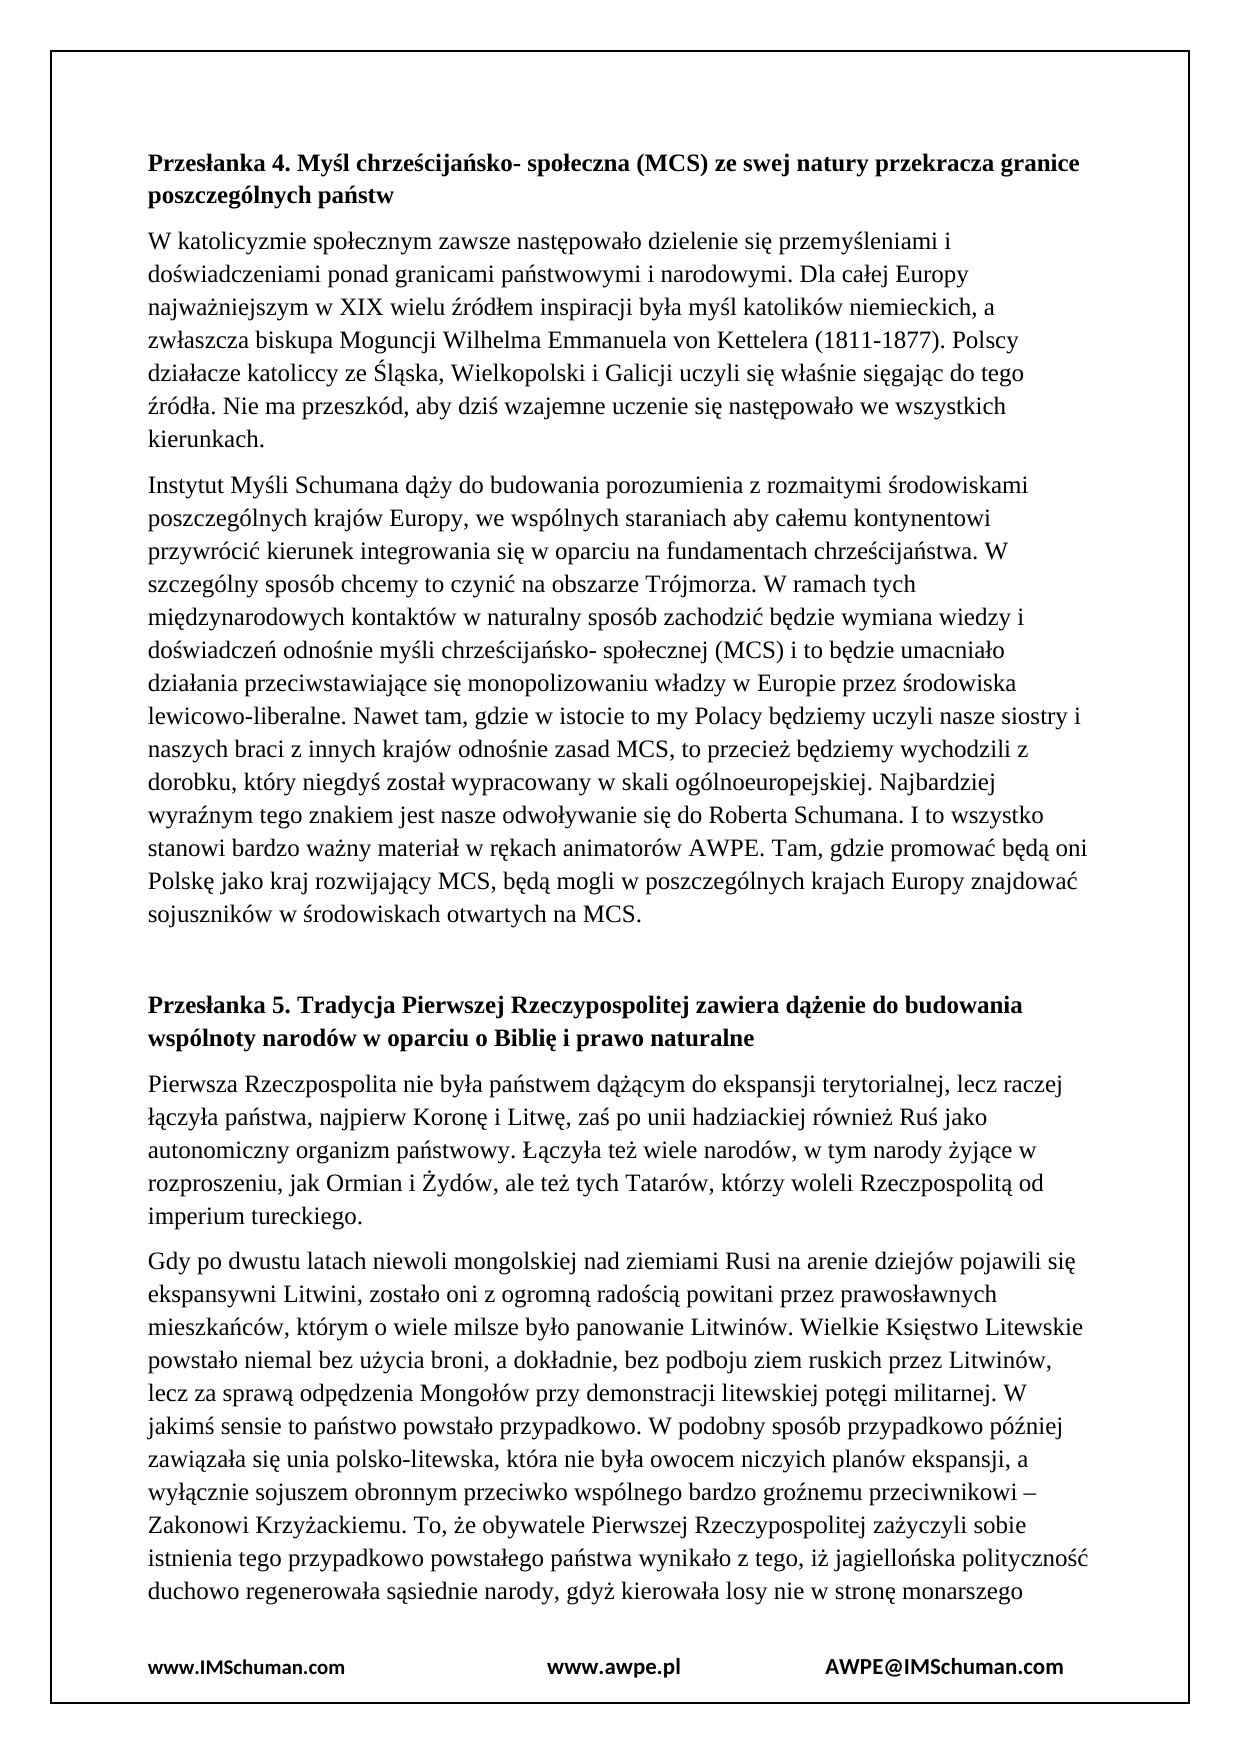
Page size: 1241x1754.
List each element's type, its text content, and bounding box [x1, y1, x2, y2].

text W katolicyzmie społecznym zawsze następowało dzielenie się przemyśleniami i doświadczeniami ponad granicami państwowymi i narodowymi. Dla całej Europy najważniejszym w XIX wielu źródłem inspiracji była myśl katolików niemieckich, a zwłaszcza biskupa Moguncji Wilhelma Emmanuela von Kettelera (1811-1877). Polscy działacze katoliccy ze Śląska, Wielkopolski i Galicji uczyli się właśnie sięgając do tego źródła. Nie ma przeszkód, aby dziś wzajemne uczenie się następowało we wszystkich kierunkach. [148, 226, 1093, 453]
text Przesłanka 5. Tradycja Pierwszej Rzeczypospolitej zawiera dążenie do budowania wspólnoty narodów w oparciu o Biblię i prawo naturalne [148, 990, 1093, 1052]
text Instytut Myśli Schumana dąży do budowania porozumienia z rozmaitymi środowiskami poszczególnych krajów Europy, we wspólnych staraniach aby całemu kontynentowi przywrócić kierunek integrowania się w oparciu na fundamentach chrześcijaństwa. W szczególny sposób chcemy to czynić na obszarze Trójmorza. W ramach tych międzynarodowych kontaktów w naturalny sposób zachodzić będzie wymiana wiedzy i doświadczeń odnośnie myśli chrześcijańsko- społecznej (MCS) i to będzie umacniało działania przeciwstawiające się monopolizowaniu władzy w Europie przez środowiska lewicowo-liberalne. Nawet tam, gdzie w istocie to my Polacy będziemy uczyli nasze siostry i naszych braci z innych krajów odnośnie zasad MCS, to przecież będziemy wychodzili z dorobku, który niegdyś został wypracowany w skali ogólnoeuropejskiej. Najbardziej wyraźnym tego znakiem jest nasze odwoływanie się do Roberta Schumana. I to wszystko stanowi bardzo ważny materiał w rękach animatorów AWPE. Tam, gdzie promować będą oni Polskę jako kraj rozwijający MCS, będą mogli w poszczególnych krajach Europy znajdować sojuszników w środowiskach otwartych na MCS. [148, 470, 1093, 928]
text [148, 1246, 1093, 1605]
text Pierwsza Rzeczpospolita nie była państwem dążącym do ekspansji terytorialnej, lecz raczej łączyła państwa, najpierw Koronę i Litwę, zaś po unii hadziackiej również Ruś jako autonomiczny organizm państwowy. Łączyła też wiele narodów, w tym narody żyjące w rozproszeniu, jak Ormian i Żydów, ale też tych Tatarów, którzy woleli Rzeczpospolitą od imperium tureckiego. [148, 1069, 1093, 1229]
text Przesłanka 4. Myśl chrześcijańsko- społeczna (MCS) ze swej natury przekracza granice poszczególnych państw [148, 148, 1093, 209]
